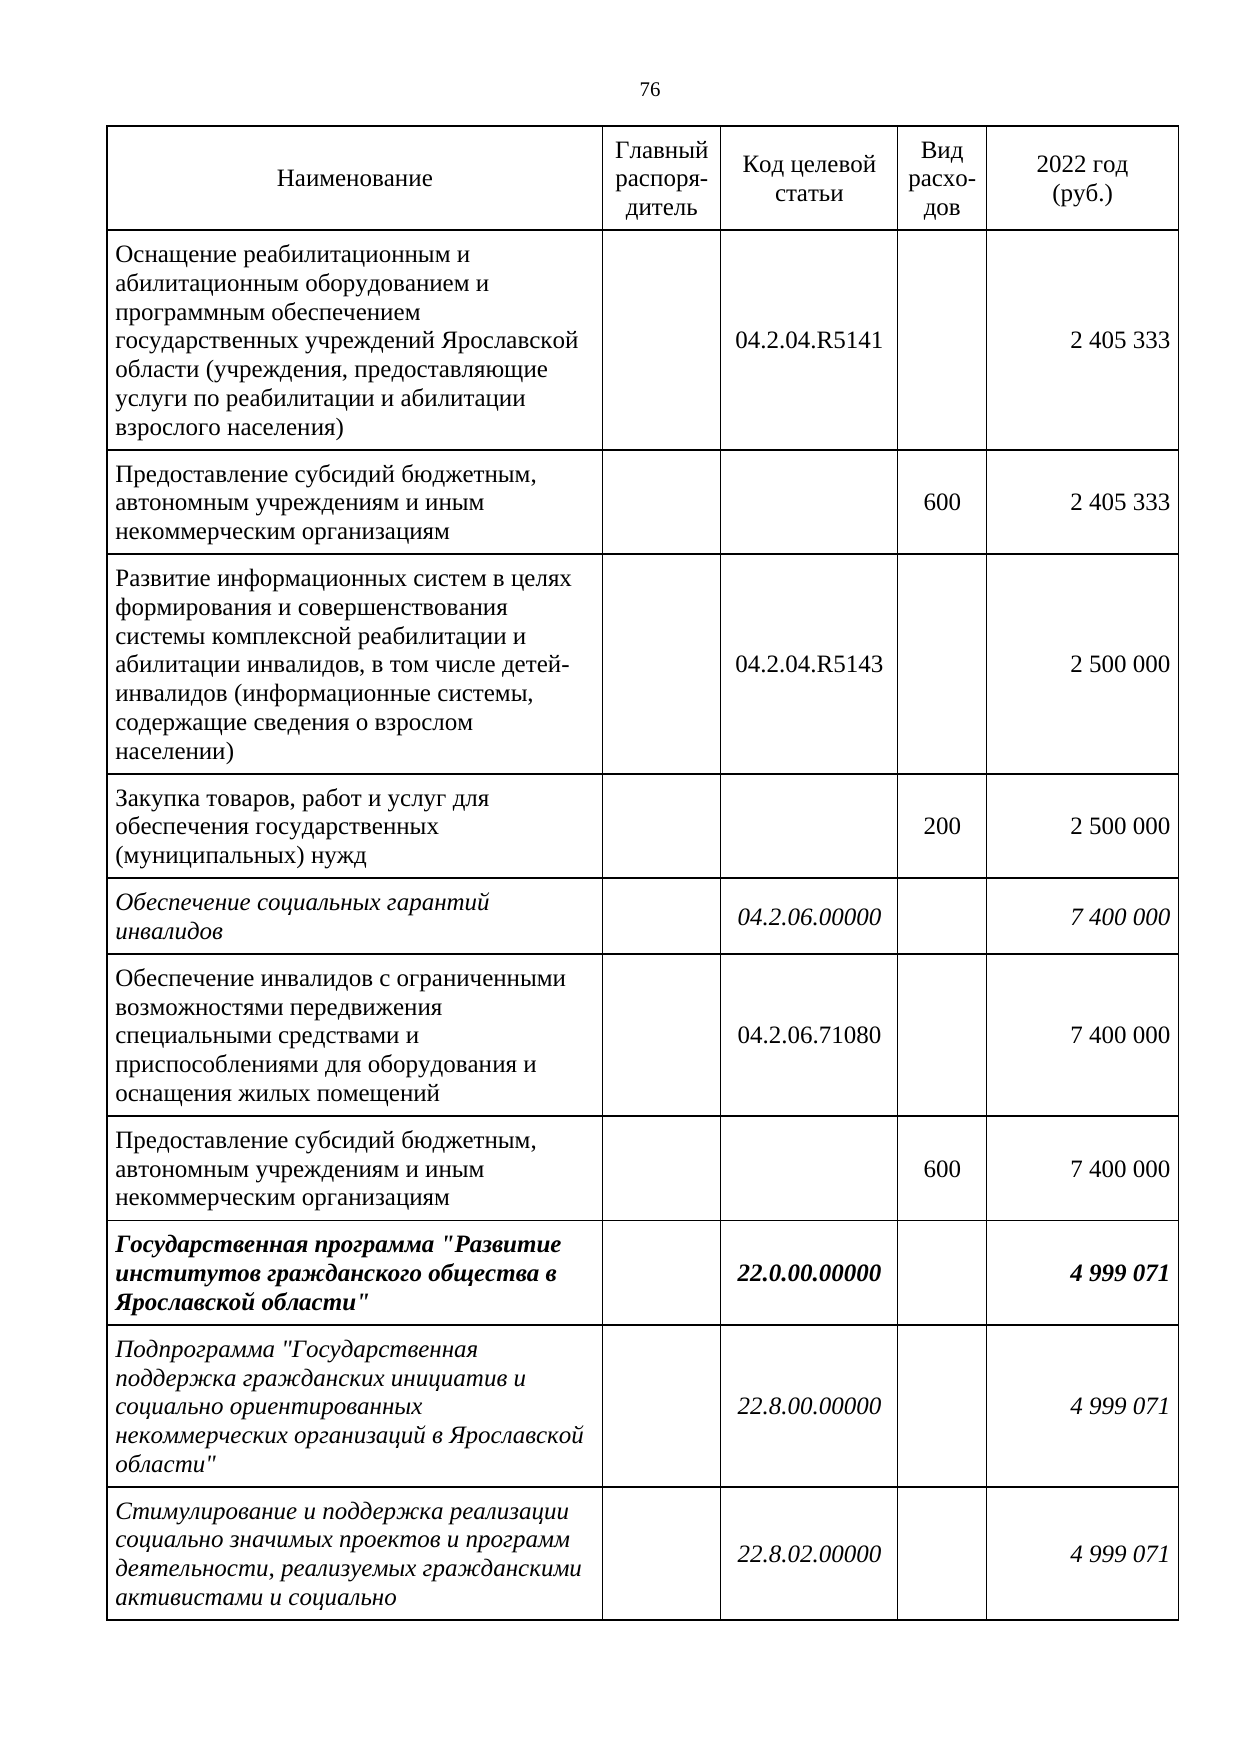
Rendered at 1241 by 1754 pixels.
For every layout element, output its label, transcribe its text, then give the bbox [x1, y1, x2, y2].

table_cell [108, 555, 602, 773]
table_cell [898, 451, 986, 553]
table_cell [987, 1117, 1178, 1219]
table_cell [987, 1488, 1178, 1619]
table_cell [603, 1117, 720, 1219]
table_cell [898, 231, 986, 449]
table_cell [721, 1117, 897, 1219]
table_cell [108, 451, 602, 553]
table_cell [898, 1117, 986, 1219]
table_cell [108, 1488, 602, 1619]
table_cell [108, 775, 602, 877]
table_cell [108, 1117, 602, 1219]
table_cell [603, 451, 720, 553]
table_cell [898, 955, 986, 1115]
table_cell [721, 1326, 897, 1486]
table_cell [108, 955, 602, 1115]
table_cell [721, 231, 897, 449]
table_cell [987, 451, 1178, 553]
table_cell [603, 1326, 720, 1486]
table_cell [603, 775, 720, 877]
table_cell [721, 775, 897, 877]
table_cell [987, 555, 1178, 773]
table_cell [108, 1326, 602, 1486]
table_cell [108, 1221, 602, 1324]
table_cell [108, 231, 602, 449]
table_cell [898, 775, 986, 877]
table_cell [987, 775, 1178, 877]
table_header Главный распоря-дитель [603, 127, 720, 229]
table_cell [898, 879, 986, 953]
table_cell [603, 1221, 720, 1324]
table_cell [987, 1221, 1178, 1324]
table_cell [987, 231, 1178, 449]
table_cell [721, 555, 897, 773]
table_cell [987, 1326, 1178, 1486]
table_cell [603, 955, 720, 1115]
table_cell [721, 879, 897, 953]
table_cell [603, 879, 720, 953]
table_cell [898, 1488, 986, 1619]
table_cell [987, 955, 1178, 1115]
table_header 2022 год (руб.) [987, 127, 1178, 229]
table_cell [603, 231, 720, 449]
table_header Вид расхо-дов [898, 127, 986, 229]
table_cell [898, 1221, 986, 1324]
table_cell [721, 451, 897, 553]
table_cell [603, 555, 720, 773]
table_header Код целевой статьи [721, 127, 897, 229]
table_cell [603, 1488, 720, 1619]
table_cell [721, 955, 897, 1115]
table_header Наименование [108, 127, 602, 229]
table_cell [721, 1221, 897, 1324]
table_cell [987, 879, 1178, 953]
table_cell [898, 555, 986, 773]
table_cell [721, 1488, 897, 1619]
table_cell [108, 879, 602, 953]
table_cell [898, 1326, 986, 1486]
